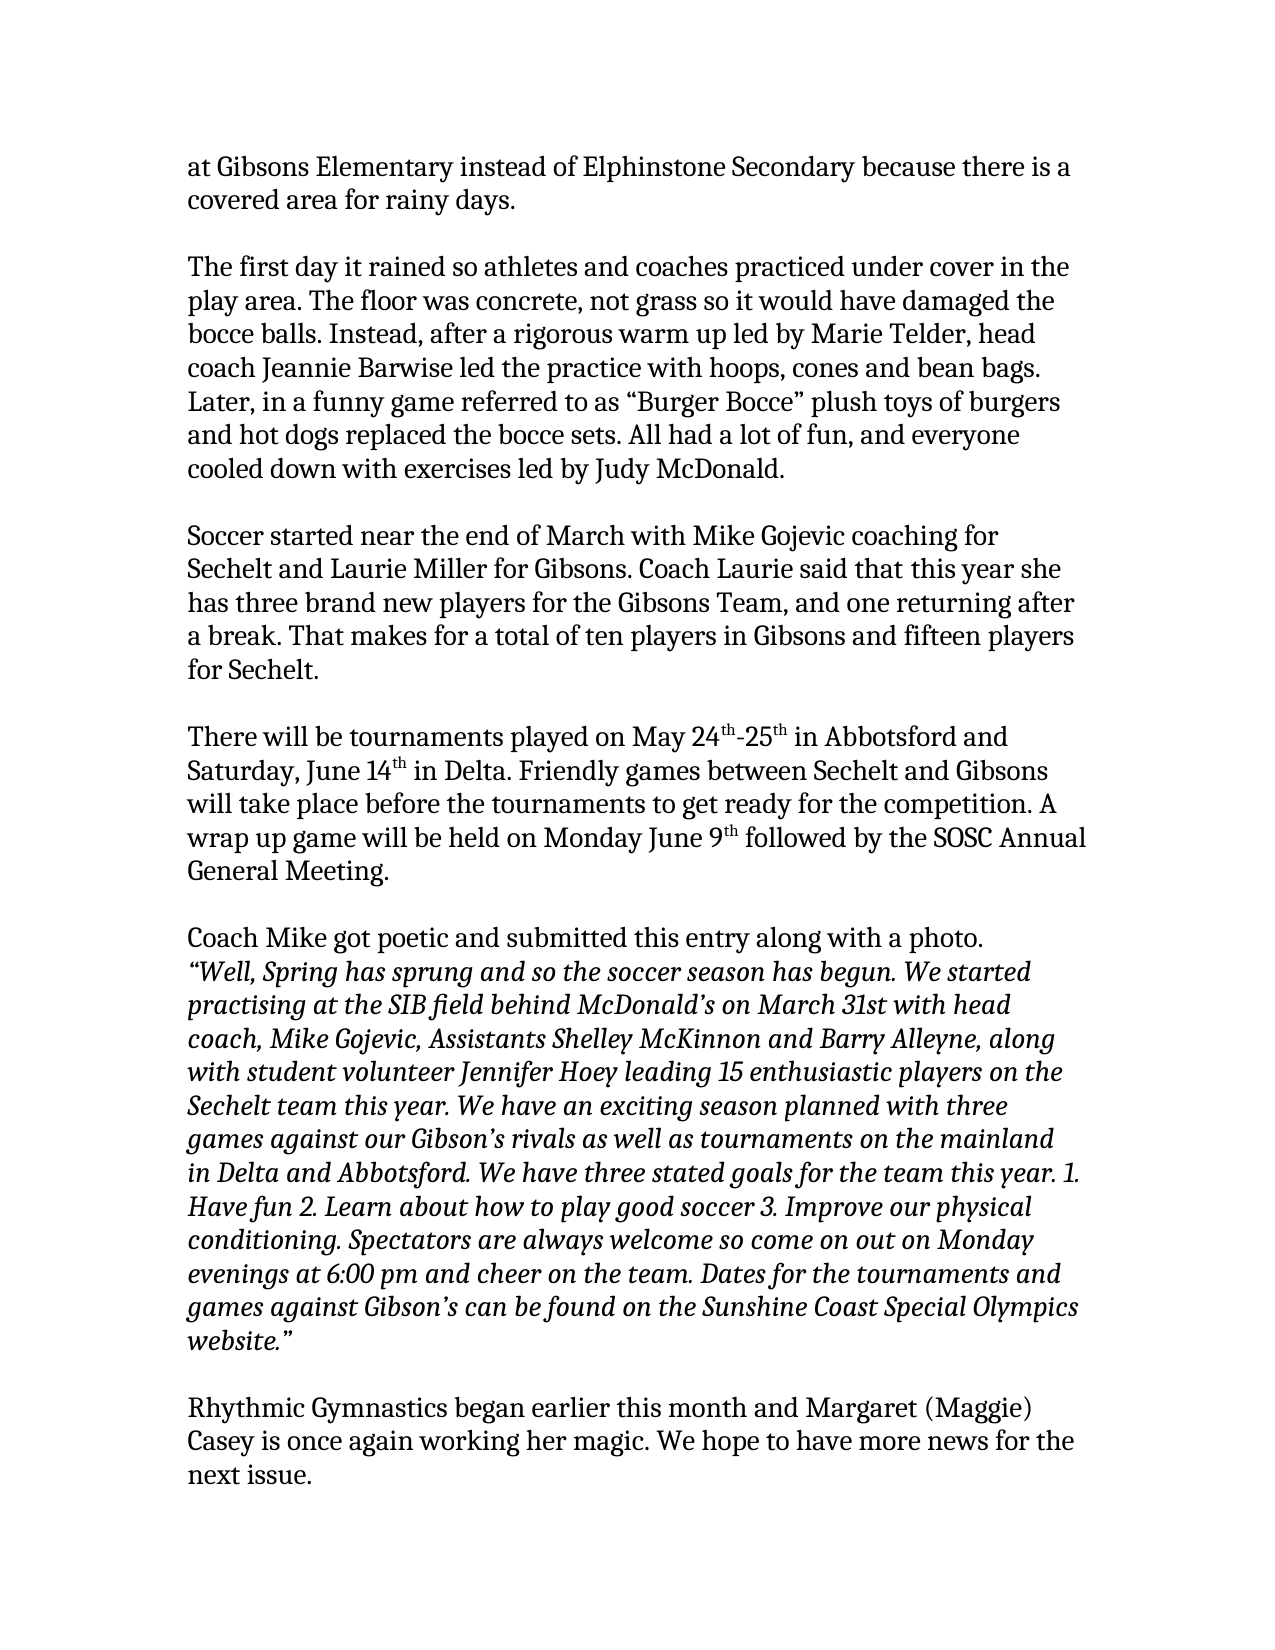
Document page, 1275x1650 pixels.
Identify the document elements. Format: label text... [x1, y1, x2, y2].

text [187, 150, 1087, 217]
text Soccer started near the end of March with Mike Gojevic coaching for Sechelt and Laurie Miller for Gibsons. Coach Laurie said that this year she has three brand new players for the Gibsons Team, and one returning after a break. That makes for a total of ten players in Gibsons and fifteen players for Sechelt. [187, 519, 1087, 687]
text The first day it rained so athletes and coaches practiced under cover in the play area. The floor was concrete, not grass so it would have damaged the bocce balls. Instead, after a rigorous warm up led by Marie Telder, head coach Jeannie Barwise led the practice with hoops, cones and bean bags. Later, in a funny game referred to as “Burger Bocce” plush toys of burgers and hot dogs replaced the bocce sets. All had a lot of fun, and everyone cooled down with exercises led by Judy McDonald. [187, 251, 1087, 485]
text “Well, Spring has sprung and so the soccer season has begun. We started practising at the SIB field behind McDonald’s on March 31st with head coach, Mike Gojevic, Assistants Shelley McKinnon and Barry Alleyne, along with student volunteer Jennifer Hoey leading 15 enthusiastic players on the Sechelt team this year. We have an exciting season planned with three games against our Gibson’s rivals as well as tournaments on the mainland in Delta and Abbotsford. We have three stated goals for the team this year. 1. Have fun 2. Learn about how to play good soccer 3. Improve our physical conditioning. Spectators are always welcome so come on out on Monday evenings at 6:00 pm and cheer on the team. Dates for the tournaments and games against Gibson’s can be found on the Sunshine Coast Special Olympics website.” [187, 955, 1087, 1357]
text Coach Mike got poetic and submitted this entry along with a photo. [187, 921, 1087, 955]
text Rhythmic Gymnastics began earlier this month and Margaret (Maggie) Casey is once again working her magic. We hope to have more news for the next issue. [187, 1391, 1087, 1492]
text There will be tournaments played on May 24th-25th in Abbotsford and Saturday, June 14th in Delta. Friendly games between Sechelt and Gibsons will take place before the tournaments to get ready for the competition. A wrap up game will be held on Monday June 9th followed by the SOSC Annual General Meeting. [187, 720, 1087, 888]
